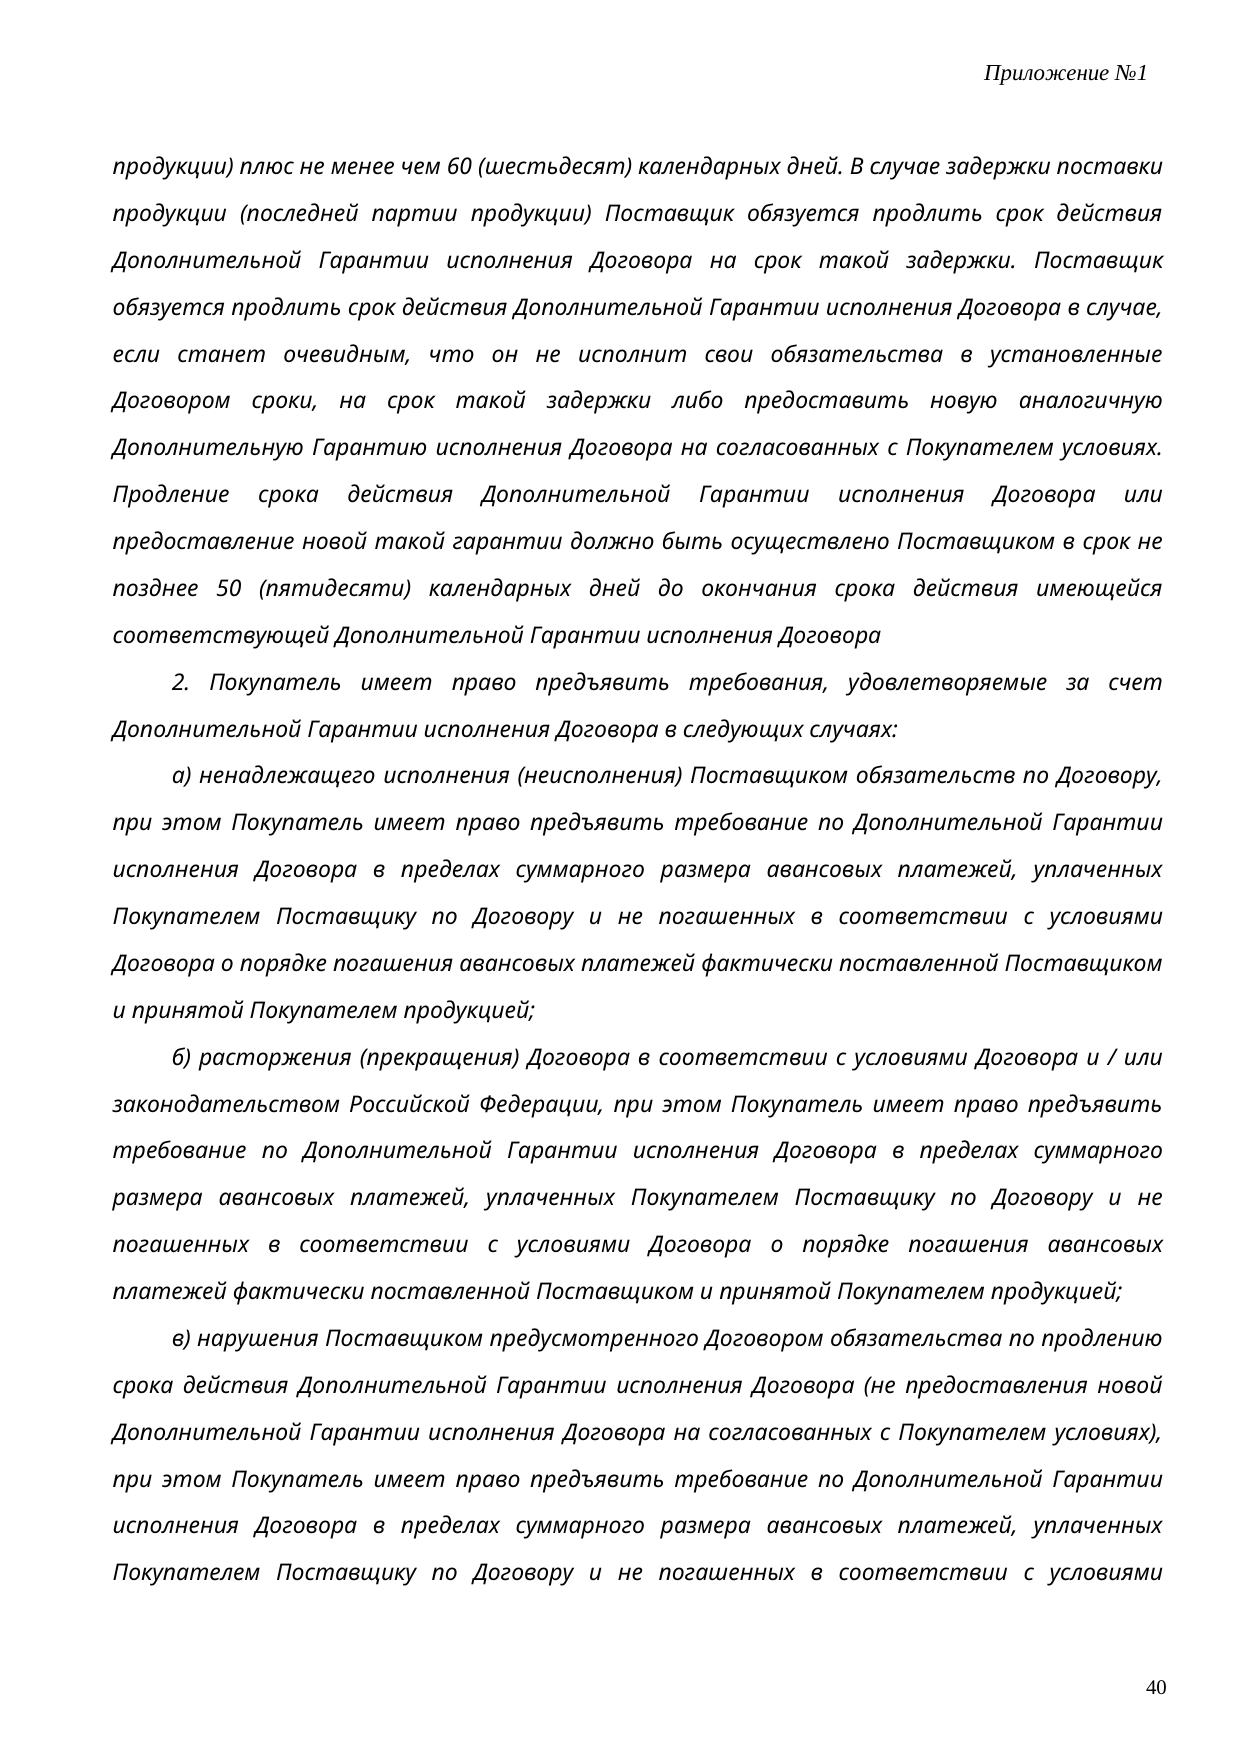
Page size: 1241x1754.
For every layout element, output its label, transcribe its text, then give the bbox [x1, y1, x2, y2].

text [112, 150, 1167, 650]
text 2. Покупатель имеет право предъявить требования, удовлетворяемые за счет Дополнительной Гарантии исполнения Договора в следующих случаях: [112, 666, 1167, 744]
text а) ненадлежащего исполнения (неисполнения) Поставщиком обязательств по Договору, при этом Покупатель имеет право предъявить требование по Дополнительной Гарантии исполнения Договора в пределах суммарного размера авансовых платежей, уплаченных Покупателем Поставщику по Договору и не погашенных в соответствии с условиями Договора о порядке погашения авансовых платежей фактически поставленной Поставщиком и принятой Покупателем продукцией; [112, 759, 1167, 1025]
text б) расторжения (прекращения) Договора в соответствии с условиями Договора и / или законодательством Российской Федерации, при этом Покупатель имеет право предъявить требование по Дополнительной Гарантии исполнения Договора в пределах суммарного размера авансовых платежей, уплаченных Покупателем Поставщику по Договору и не погашенных в соответствии с условиями Договора о порядке погашения авансовых платежей фактически поставленной Поставщиком и принятой Покупателем продукцией; [112, 1041, 1167, 1306]
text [112, 1322, 1167, 1587]
